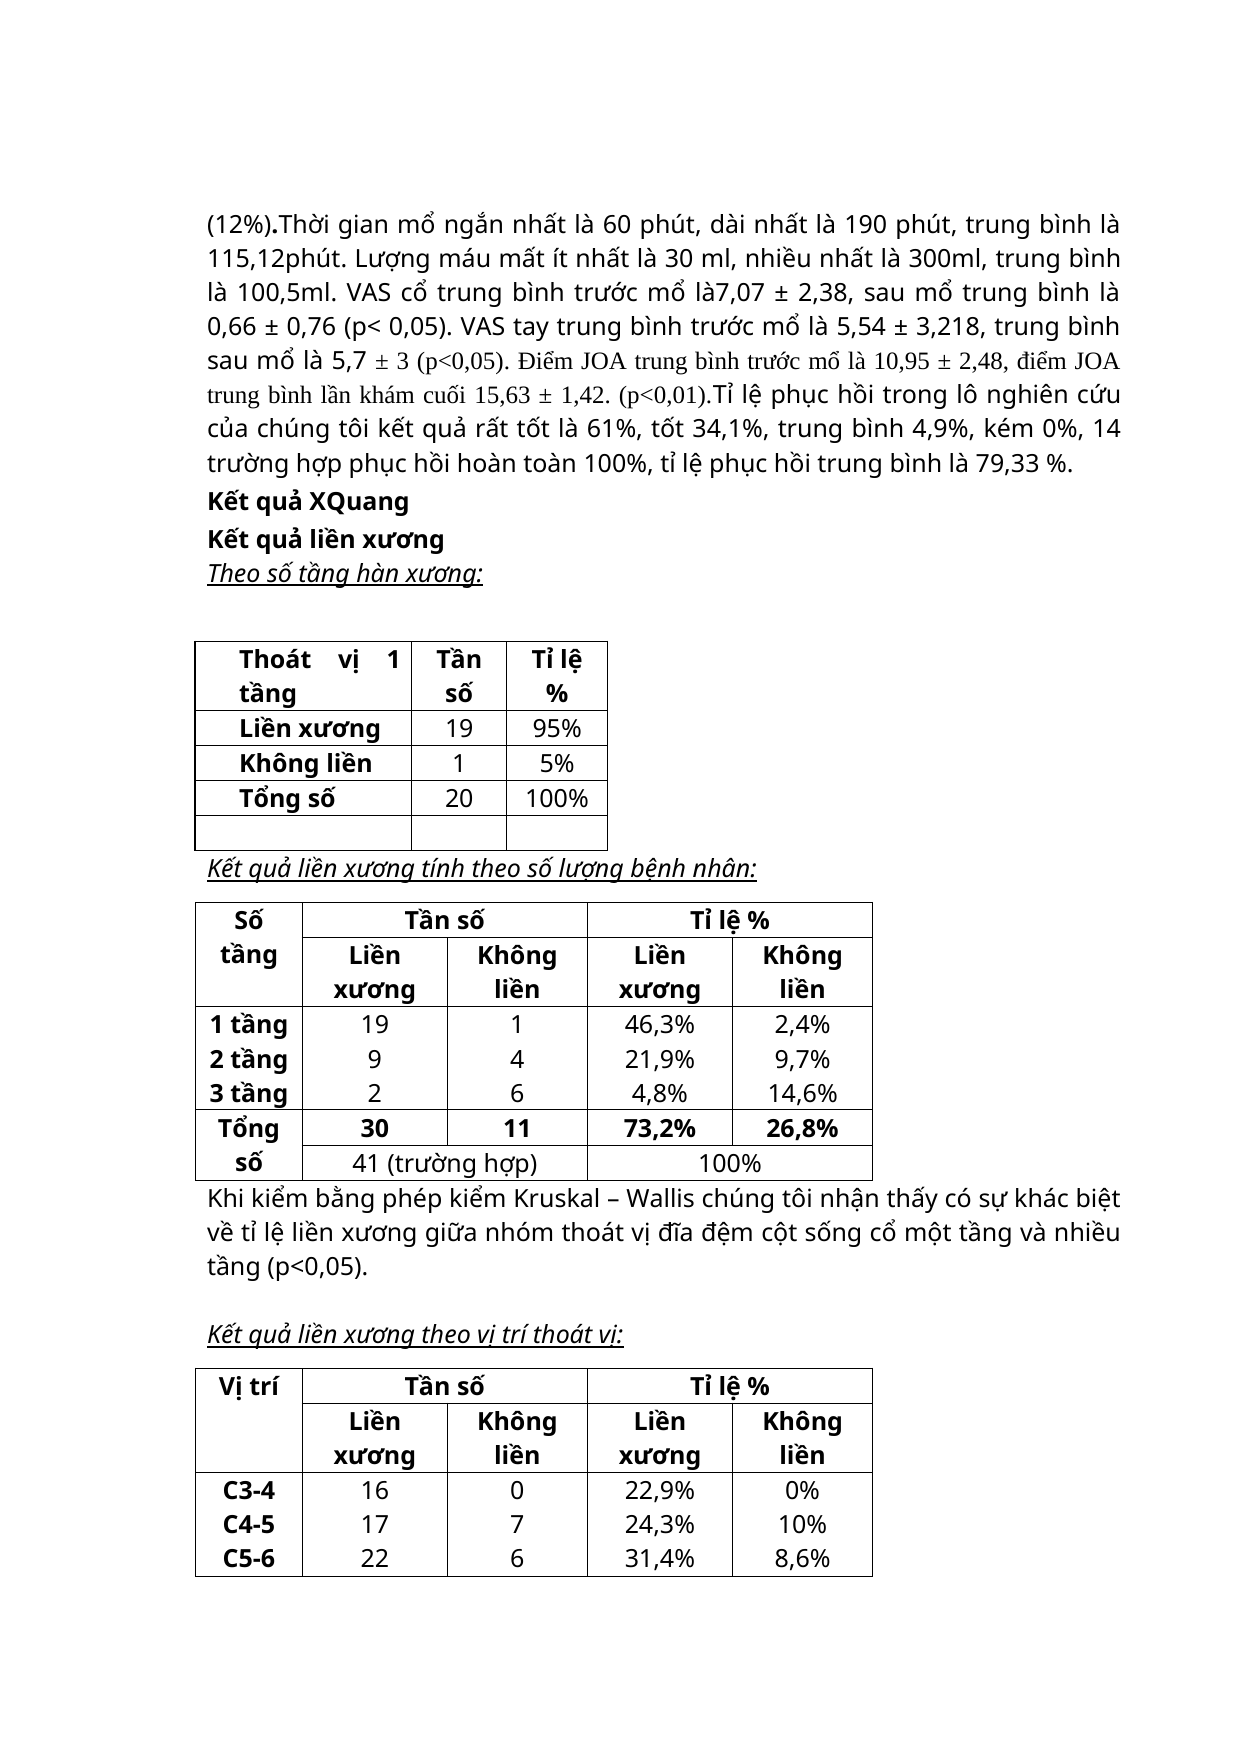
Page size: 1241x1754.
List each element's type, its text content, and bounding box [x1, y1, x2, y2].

subtitle Kết quả XQuang [207, 483, 1122, 517]
table_cell 30 [303, 1110, 447, 1144]
table_header Tỉ lệ % [507, 642, 607, 710]
table_cell 1 4 6 [448, 1007, 587, 1109]
table_cell 26,8% [733, 1110, 872, 1144]
table_cell Tổng số [196, 781, 411, 815]
table_cell 0% 10% 8,6% 1,4% [733, 1473, 872, 1576]
table_cell Không liền [448, 1404, 587, 1472]
table_cell 16 17 22 1 [303, 1473, 447, 1576]
table_cell C3-4 C4-5 C5-6 C6-7 [196, 1473, 302, 1576]
table_cell 73,2% [588, 1110, 732, 1144]
text Theo số tầng hàn xương: [207, 556, 1122, 590]
table_cell 41 (trường hợp) [303, 1146, 587, 1179]
subtitle Kết quả liền xương [207, 522, 1122, 556]
table_cell Không liền [733, 1404, 872, 1472]
table_header Tỉ lệ % [588, 903, 872, 937]
table_cell Liền xương [588, 938, 732, 1006]
text Kết quả liền xương theo vị trí thoát vị: [207, 1317, 1122, 1351]
table_cell 100% [588, 1146, 872, 1179]
table_cell Tổng số [196, 1110, 302, 1179]
table_header Thoát vị 1 tầng [196, 642, 411, 710]
table_cell Liền xương [196, 711, 411, 745]
table_header Tần số [412, 642, 506, 710]
table_cell 46,3% 21,9% 4,8% [588, 1007, 732, 1109]
table_header Tỉ lệ % [588, 1369, 872, 1403]
table_cell Liền xương [588, 1404, 732, 1472]
table_cell Liền xương [303, 938, 447, 1006]
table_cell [588, 1473, 732, 1576]
table_cell 5% [507, 746, 607, 780]
table_header Số tầng [196, 903, 302, 1006]
table_cell 1 tầng 2 tầng 3 tầng [196, 1007, 302, 1109]
text Khi kiểm bằng phép kiểm Kruskal – Wallis chúng tôi nhận thấy có sự khác biệt về tỉ lệ liền xương giữa nhóm thoát vị đĩa đệm cột sống cổ một tầng và nhiều tầng (p<0,05). [207, 1181, 1122, 1283]
table_cell Không liền [196, 746, 411, 780]
table_cell 1 [412, 746, 506, 780]
table_cell [196, 816, 411, 850]
text Kết quả liền xương tính theo số lượng bệnh nhân: [207, 851, 1122, 885]
table_header Tần số [303, 903, 587, 937]
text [207, 207, 1122, 479]
table_cell 100% [507, 781, 607, 815]
table_cell 95% [507, 711, 607, 745]
table_header Tần số [303, 1369, 587, 1403]
table_cell 19 [412, 711, 506, 745]
table_cell 11 [448, 1110, 587, 1144]
table_cell Liền xương [303, 1404, 447, 1472]
table_cell 2,4% 9,7% 14,6% [733, 1007, 872, 1109]
table_cell 20 [412, 781, 506, 815]
table_cell [507, 816, 607, 850]
table_cell 0 7 6 1 [448, 1473, 587, 1576]
table_cell [412, 816, 506, 850]
table_cell 19 9 2 [303, 1007, 447, 1109]
table_cell Không liền [448, 938, 587, 1006]
table_header Vị trí [196, 1369, 302, 1472]
table_cell Không liền [733, 938, 872, 1006]
